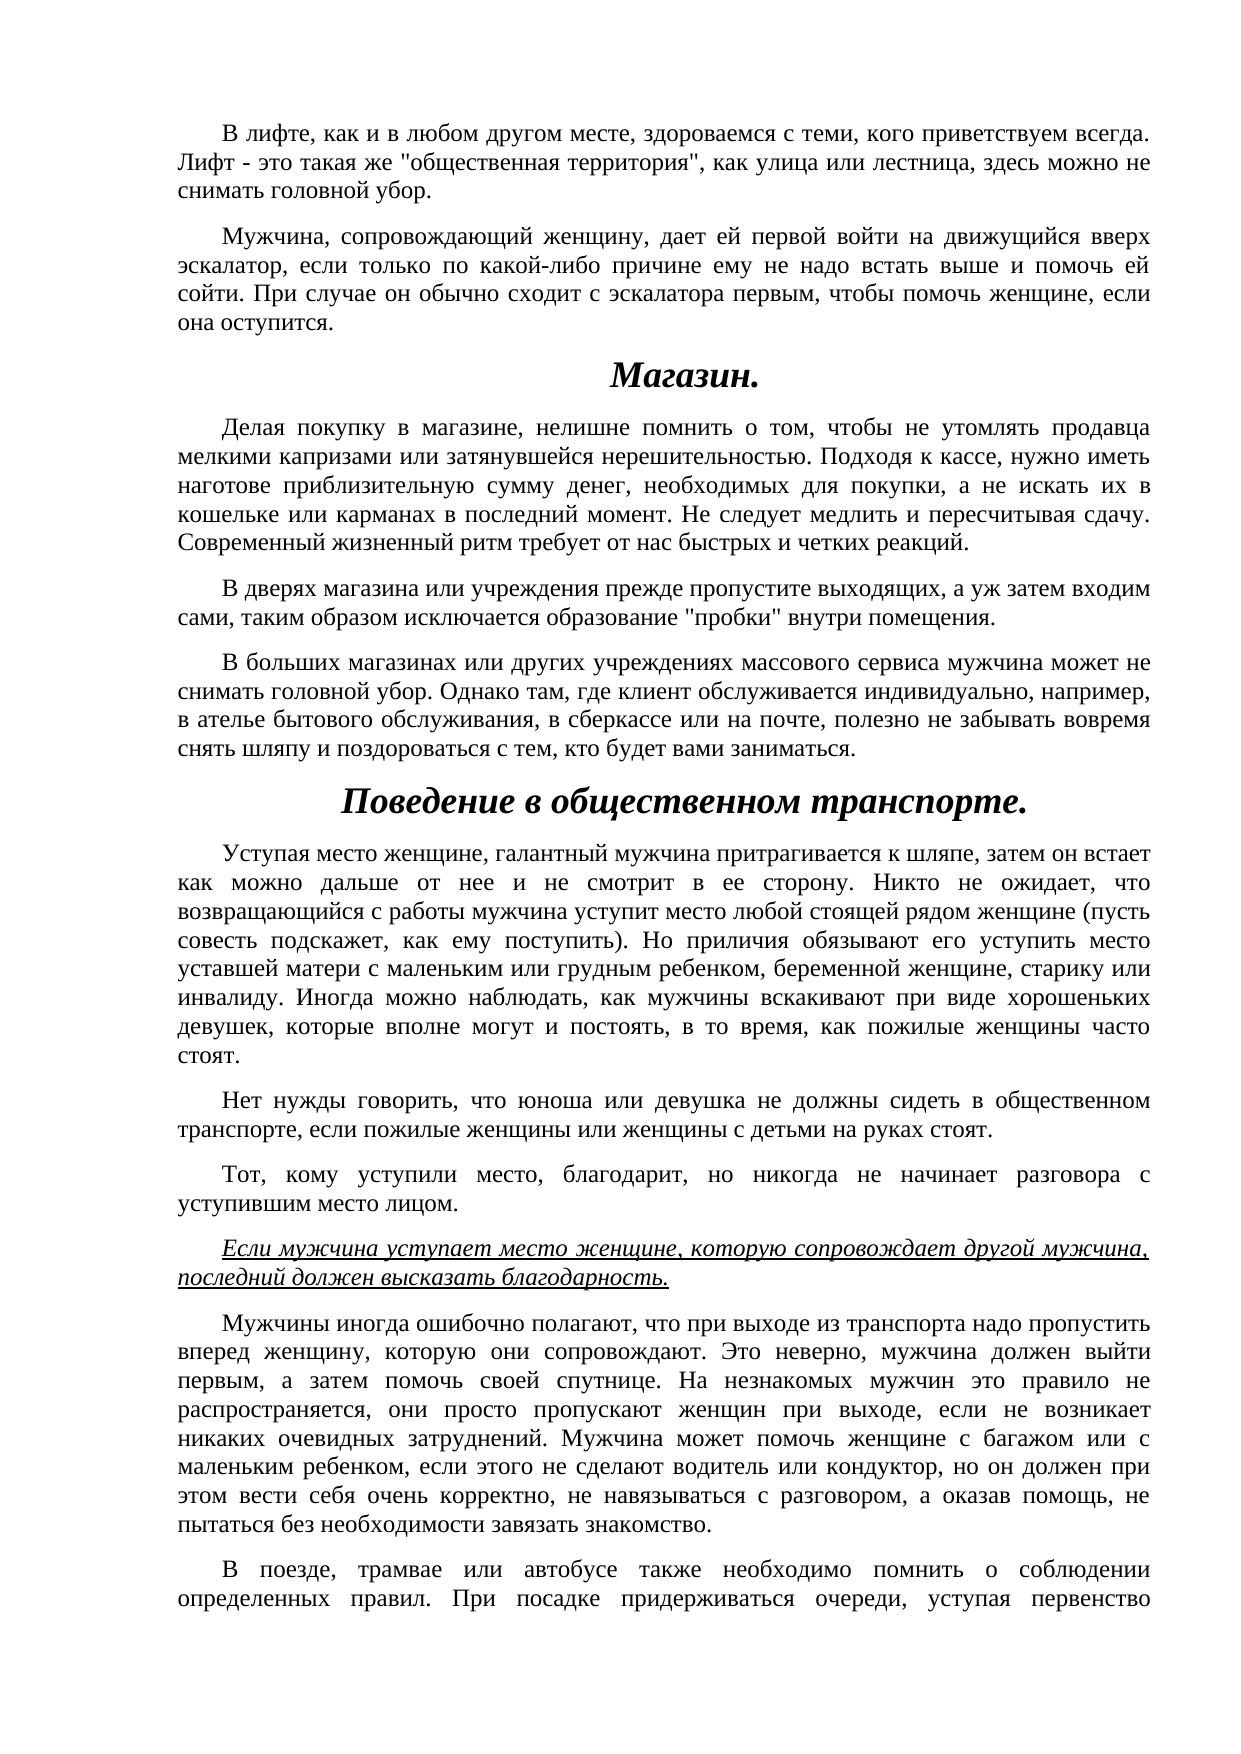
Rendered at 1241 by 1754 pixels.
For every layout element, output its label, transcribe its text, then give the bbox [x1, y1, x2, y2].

text Поведение в общественном транспорте. [177, 779, 1152, 822]
text Уступая место женщине, галантный мужчина притрагивается к шляпе, затем он встает как можно дальше от нее и не смотрит в ее сторону. Никто не ожидает, что возвращающийся с работы мужчина уступит место любой стоящей рядом женщине (пусть совесть подскажет, как ему поступить). Но приличия обязывают его уступить место уставшей матери с маленьким или грудным ребенком, беременной женщине, старику или инвалиду. Иногда можно наблюдать, как мужчины вскакивают при виде хорошеньких девушек, которые вполне могут и постоять, в то время, как пожилые женщины часто стоят. [177, 838, 1152, 1068]
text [177, 1554, 1152, 1612]
text В лифте, как и в любом другом месте, здороваемся с теми, кого приветствуем всегда. Лифт - это такая же "общественная территория", как улица или лестница, здесь можно не снимать головной убор. [177, 118, 1152, 204]
text В дверях магазина или учреждения прежде пропустите выходящих, а уж затем входим сами, таким образом исключается образование "пробки" внутри помещения. [177, 573, 1152, 630]
text Делая покупку в магазине, нелишне помнить о том, чтобы не утомлять продавца мелкими капризами или затянувшейся нерешительностью. Подходя к кассе, нужно иметь наготове приблизительную сумму денег, необходимых для покупки, а не искать их в кошельке или карманах в последний момент. Не следует медлить и пересчитывая сдачу. Современный жизненный ритм требует от нас быстрых и четких реакций. [177, 412, 1152, 556]
text Мужчины иногда ошибочно полагают, что при выходе из транспорта надо пропустить вперед женщину, которую они сопровождают. Это неверно, мужчина должен выйти первым, а затем помочь своей спутнице. На незнакомых мужчин это правило не распространяется, они просто пропускают женщин при выходе, если не возникает никаких очевидных затруднений. Мужчина может помочь женщине с багажом или с маленьким ребенком, если этого не сделают водитель или кондуктор, но он должен при этом вести себя очень корректно, не навязываться с разговором, а оказав помощь, не пытаться без необходимости завязать знакомство. [177, 1308, 1152, 1538]
text Тот, кому уступили место, благодарит, но никогда не начинает разговора с уступившим место лицом. [177, 1159, 1152, 1217]
text Нет нужды говорить, что юноша или девушка не должны сидеть в общественном транспорте, если пожилые женщины или женщины с детьми на руках стоят. [177, 1085, 1152, 1143]
text В больших магазинах или других учреждениях массового сервиса мужчина может не снимать головной убор. Однако там, где клиент обслуживается индивидуально, например, в ателье бытового обслуживания, в сберкассе или на почте, полезно не забывать вовремя снять шляпу и поздороваться с тем, кто будет вами заниматься. [177, 647, 1152, 762]
text Если мужчина уступает место женщине, которую сопровождает другой мужчина, последний должен высказать благодарность. [177, 1233, 1152, 1291]
text Мужчина, сопровождающий женщину, дает ей первой войти на движущийся вверх эскалатор, если только по какой-либо причине ему не надо встать выше и помочь ей сойти. При случае он обычно сходит с эскалатора первым, чтобы помочь женщине, если она оступится. [177, 221, 1152, 336]
text Магазин. [177, 353, 1152, 396]
